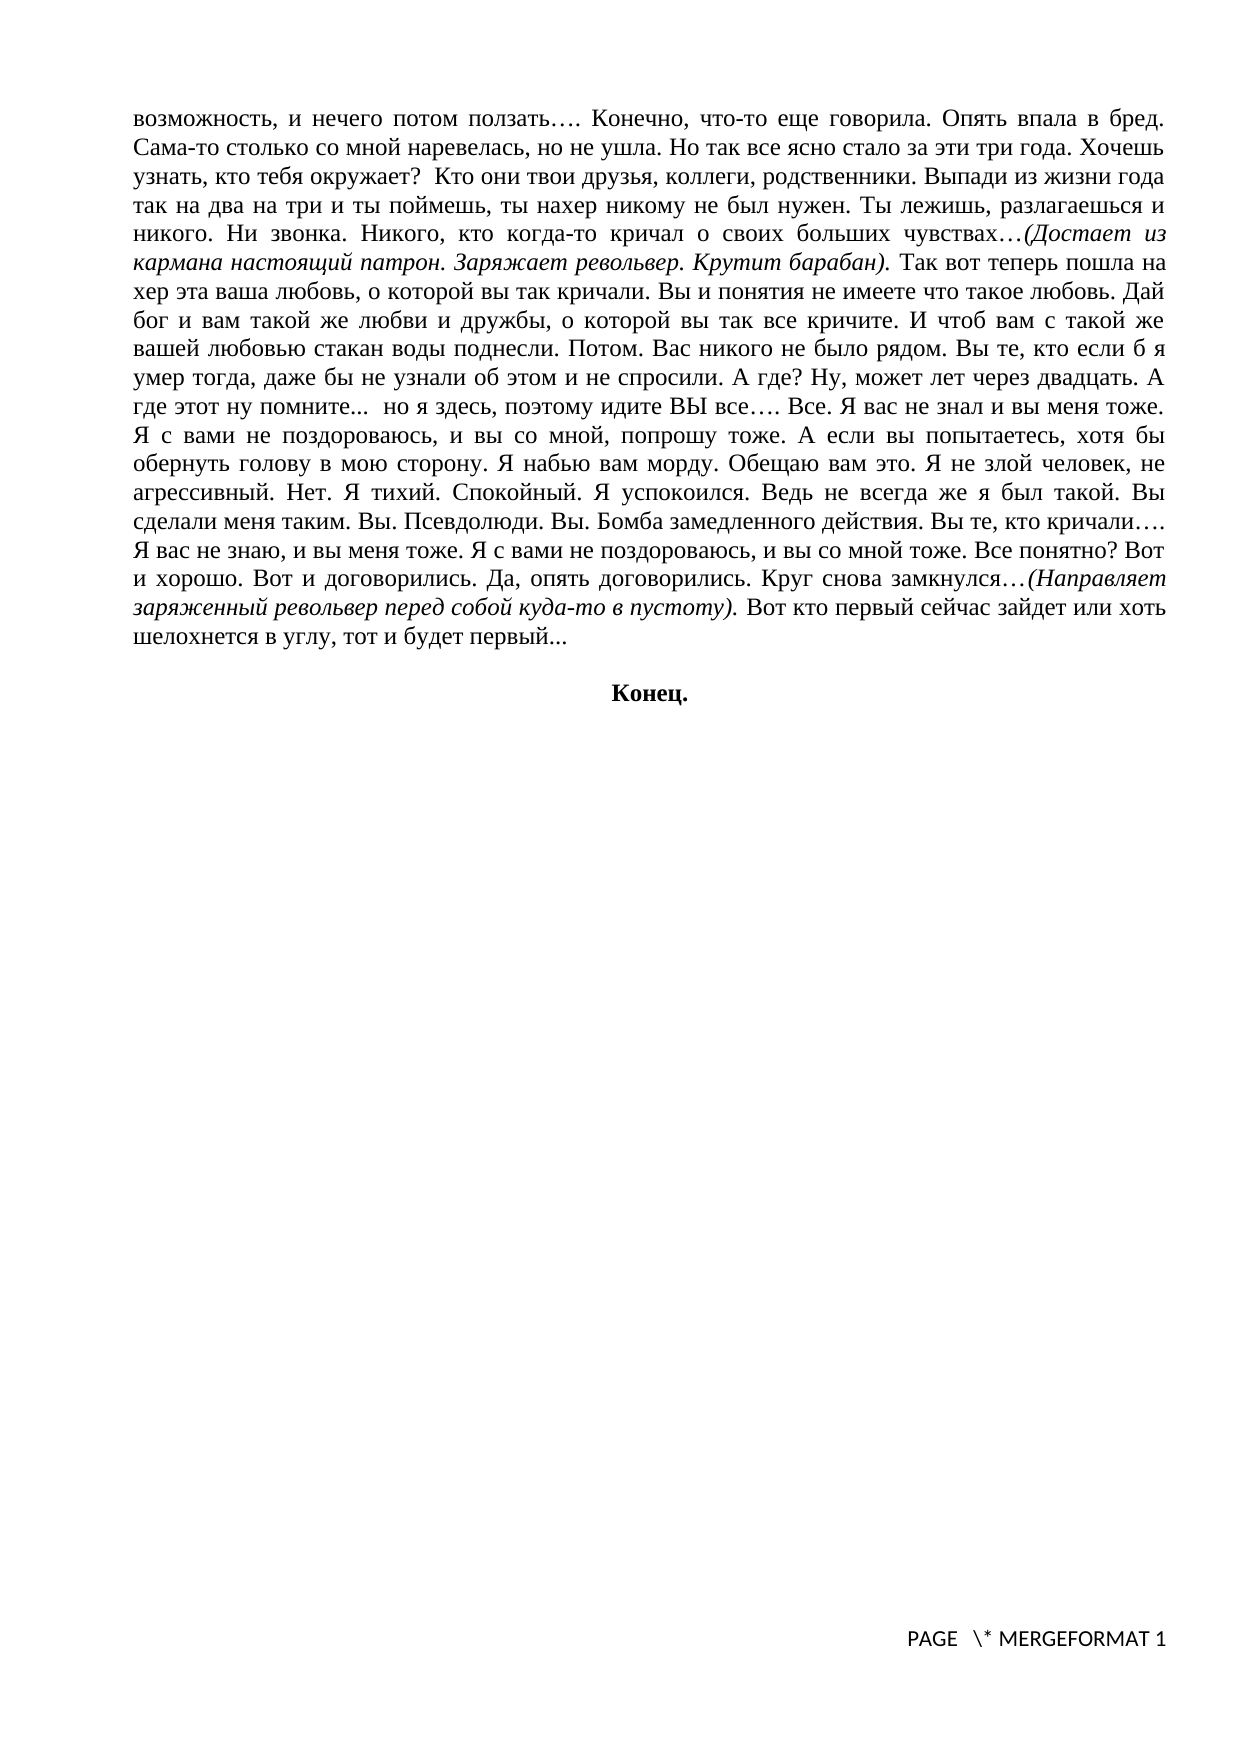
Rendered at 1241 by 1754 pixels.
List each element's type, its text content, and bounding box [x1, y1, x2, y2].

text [133, 103, 1167, 650]
text Конец. [133, 678, 1167, 707]
